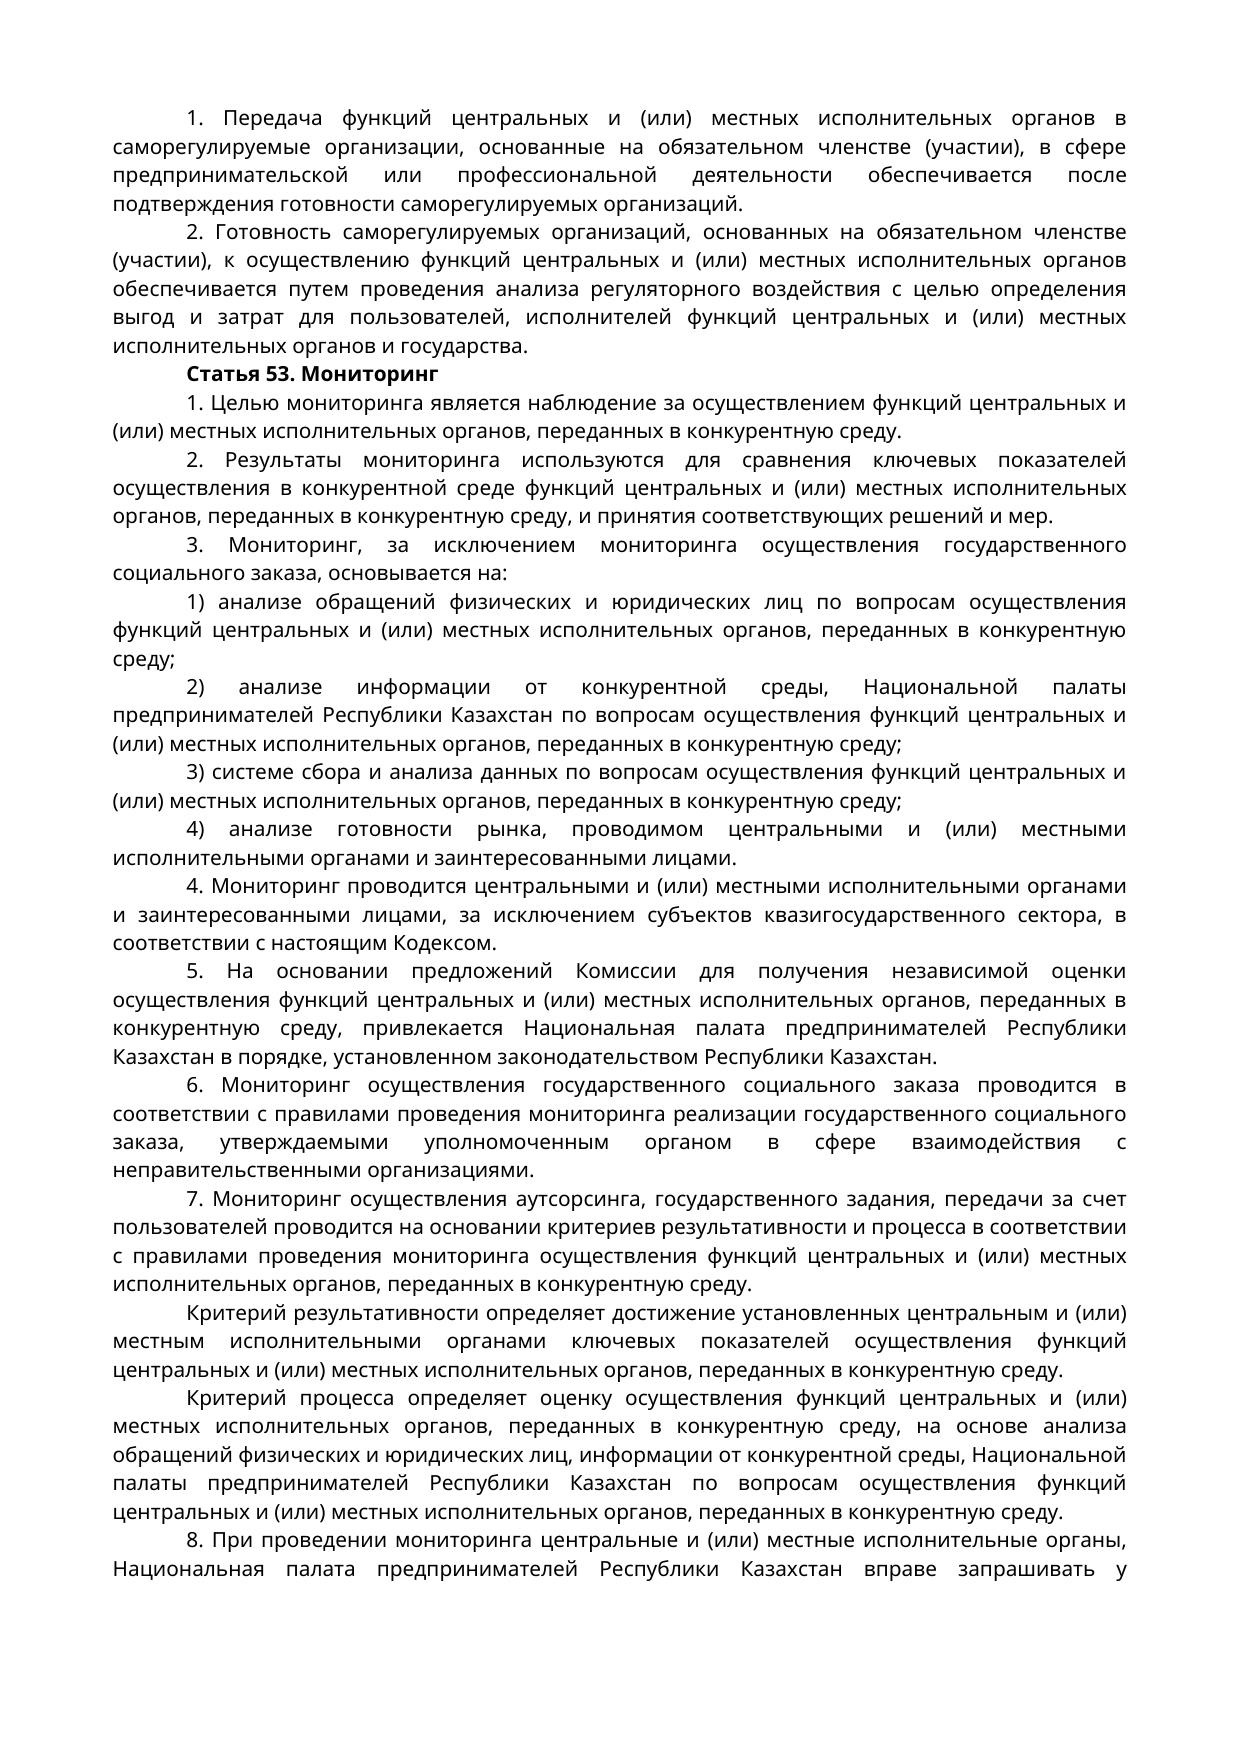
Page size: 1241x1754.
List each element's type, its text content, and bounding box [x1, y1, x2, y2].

text Критерий процесса определяет оценку осуществления функций центральных и (или) местных исполнительных органов, переданных в конкурентную среду, на основе анализа обращений физических и юридических лиц, информации от конкурентной среды, Национальной палаты предпринимателей Республики Казахстан по вопросам осуществления функций центральных и (или) местных исполнительных органов, переданных в конкурентную среду. [112, 1383, 1128, 1525]
text Статья 53. Мониторинг [112, 359, 1128, 388]
text 4. Мониторинг проводится центральными и (или) местными исполнительными органами и заинтересованными лицами, за исключением субъектов квазигосударственного сектора, в соответствии с настоящим Кодексом. [112, 871, 1128, 957]
text 6. Мониторинг осуществления государственного социального заказа проводится в соответствии с правилами проведения мониторинга реализации государственного социального заказа, утверждаемыми уполномоченным органом в сфере взаимодействия с неправительственными организациями. [112, 1070, 1128, 1184]
text Критерий результативности определяет достижение установленных центральным и (или) местным исполнительными органами ключевых показателей осуществления функций центральных и (или) местных исполнительных органов, переданных в конкурентную среду. [112, 1298, 1128, 1383]
text 1. Передача функций центральных и (или) местных исполнительных органов в саморегулируемые организации, основанные на обязательном членстве (участии), в сфере предпринимательской или профессиональной деятельности обеспечивается после подтверждения готовности саморегулируемых организаций. [112, 103, 1128, 217]
text 7. Мониторинг осуществления аутсорсинга, государственного задания, передачи за счет пользователей проводится на основании критериев результативности и процесса в соответствии с правилами проведения мониторинга осуществления функций центральных и (или) местных исполнительных органов, переданных в конкурентную среду. [112, 1184, 1128, 1298]
text 2. Готовность саморегулируемых организаций, основанных на обязательном членстве (участии), к осуществлению функций центральных и (или) местных исполнительных органов обеспечивается путем проведения анализа регуляторного воздействия с целью определения выгод и затрат для пользователей, исполнителей функций центральных и (или) местных исполнительных органов и государства. [112, 217, 1128, 359]
text 2. Результаты мониторинга используются для сравнения ключевых показателей осуществления в конкурентной среде функций центральных и (или) местных исполнительных органов, переданных в конкурентную среду, и принятия соответствующих решений и мер. [112, 445, 1128, 530]
text 3) системе сбора и анализа данных по вопросам осуществления функций центральных и (или) местных исполнительных органов, переданных в конкурентную среду; [112, 757, 1128, 814]
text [112, 1525, 1128, 1582]
text 1. Целью мониторинга является наблюдение за осуществлением функций центральных и (или) местных исполнительных органов, переданных в конкурентную среду. [112, 388, 1128, 445]
text 2) анализе информации от конкурентной среды, Национальной палаты предпринимателей Республики Казахстан по вопросам осуществления функций центральных и (или) местных исполнительных органов, переданных в конкурентную среду; [112, 672, 1128, 757]
text 5. На основании предложений Комиссии для получения независимой оценки осуществления функций центральных и (или) местных исполнительных органов, переданных в конкурентную среду, привлекается Национальная палата предпринимателей Республики Казахстан в порядке, установленном законодательством Республики Казахстан. [112, 957, 1128, 1070]
text 3. Мониторинг, за исключением мониторинга осуществления государственного социального заказа, основывается на: [112, 530, 1128, 587]
text 1) анализе обращений физических и юридических лиц по вопросам осуществления функций центральных и (или) местных исполнительных органов, переданных в конкурентную среду; [112, 587, 1128, 672]
text 4) анализе готовности рынка, проводимом центральными и (или) местными исполнительными органами и заинтересованными лицами. [112, 814, 1128, 871]
